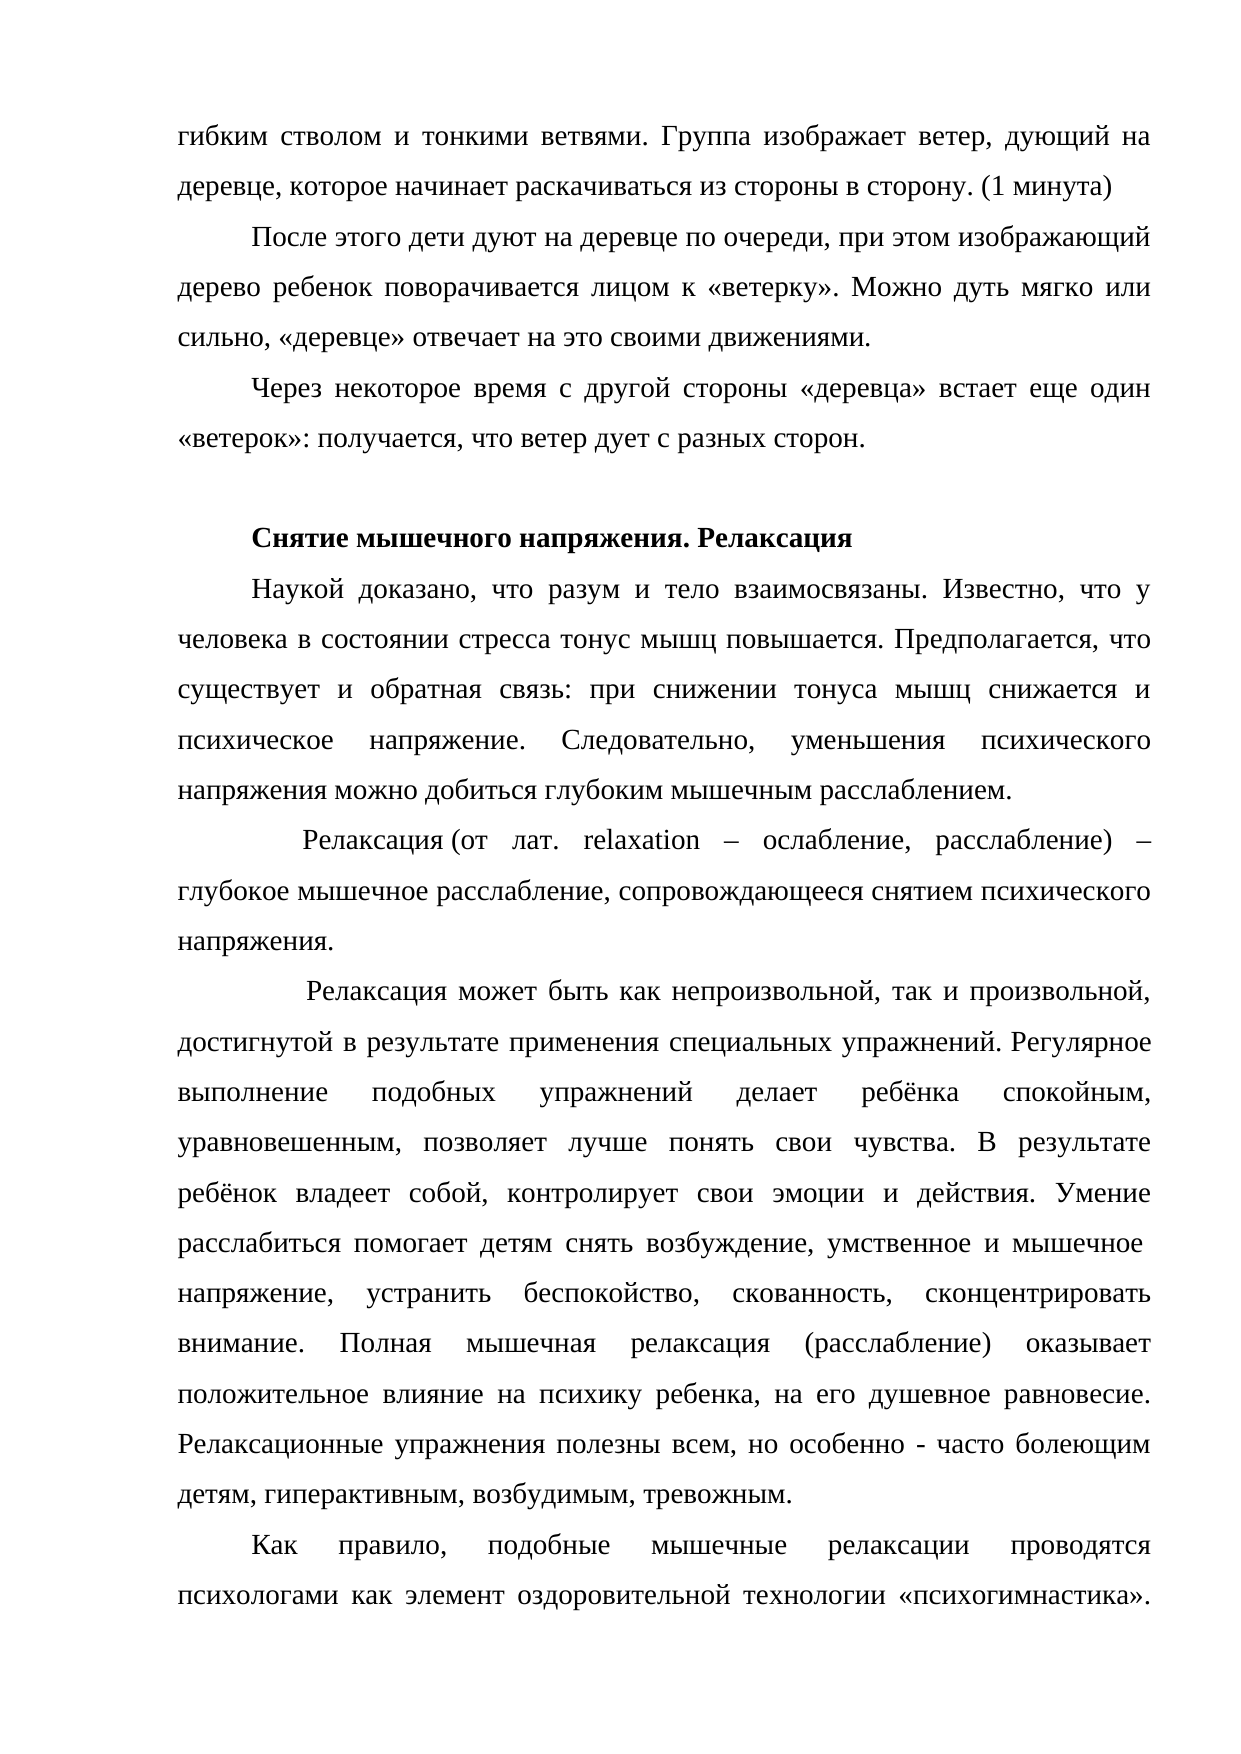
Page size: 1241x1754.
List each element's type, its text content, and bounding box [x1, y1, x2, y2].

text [177, 118, 1152, 202]
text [177, 1527, 1152, 1611]
text После этого дети дуют на деревце по очереди, при этом изображающий дерево ребенок поворачивается лицом к «ветерку». Можно дуть мягко или сильно, «деревце» отвечает на это своими движениями. [177, 219, 1152, 353]
text Через некоторое время с другой стороны «деревца» встает еще один «ветерок»: получается, что ветер дует с разных сторон. [177, 370, 1152, 453]
text Релаксация может быть как непроизвольной, так и произвольной, достигнутой в результате применения специальных упражнений. Регулярное выполнение подобных упражнений делает ребёнка спокойным, уравновешенным, позволяет лучше понять свои чувства. В результате ребёнок владеет собой, контролирует свои эмоции и действия. Умение расслабиться помогает детям снять возбуждение, умственное и мышечное напряжение, устранить беспокойство, скованность, сконцентрировать внимание. Полная мышечная релаксация (расслабление) оказывает положительное влияние на психику ребенка, на его душевное равновесие. Релаксационные упражнения полезны всем, но особенно - часто болеющим детям, гиперактивным, возбудимым, тревожным. [177, 973, 1152, 1510]
text Релаксация (от лат. relaxation – ослабление, расслабление) – глубокое мышечное расслабление, сопровождающееся снятием психического напряжения. [177, 822, 1152, 957]
text Снятие мышечного напряжения. Релаксация [177, 521, 1152, 554]
text Наукой доказано, что разум и тело взаимосвязаны. Известно, что у человека в состоянии стресса тонус мышц повышается. Предполагается, что существует и обратная связь: при снижении тонуса мышц снижается и психическое напряжение. Следовательно, уменьшения психического напряжения можно добиться глубоким мышечным расслаблением. [177, 571, 1152, 806]
